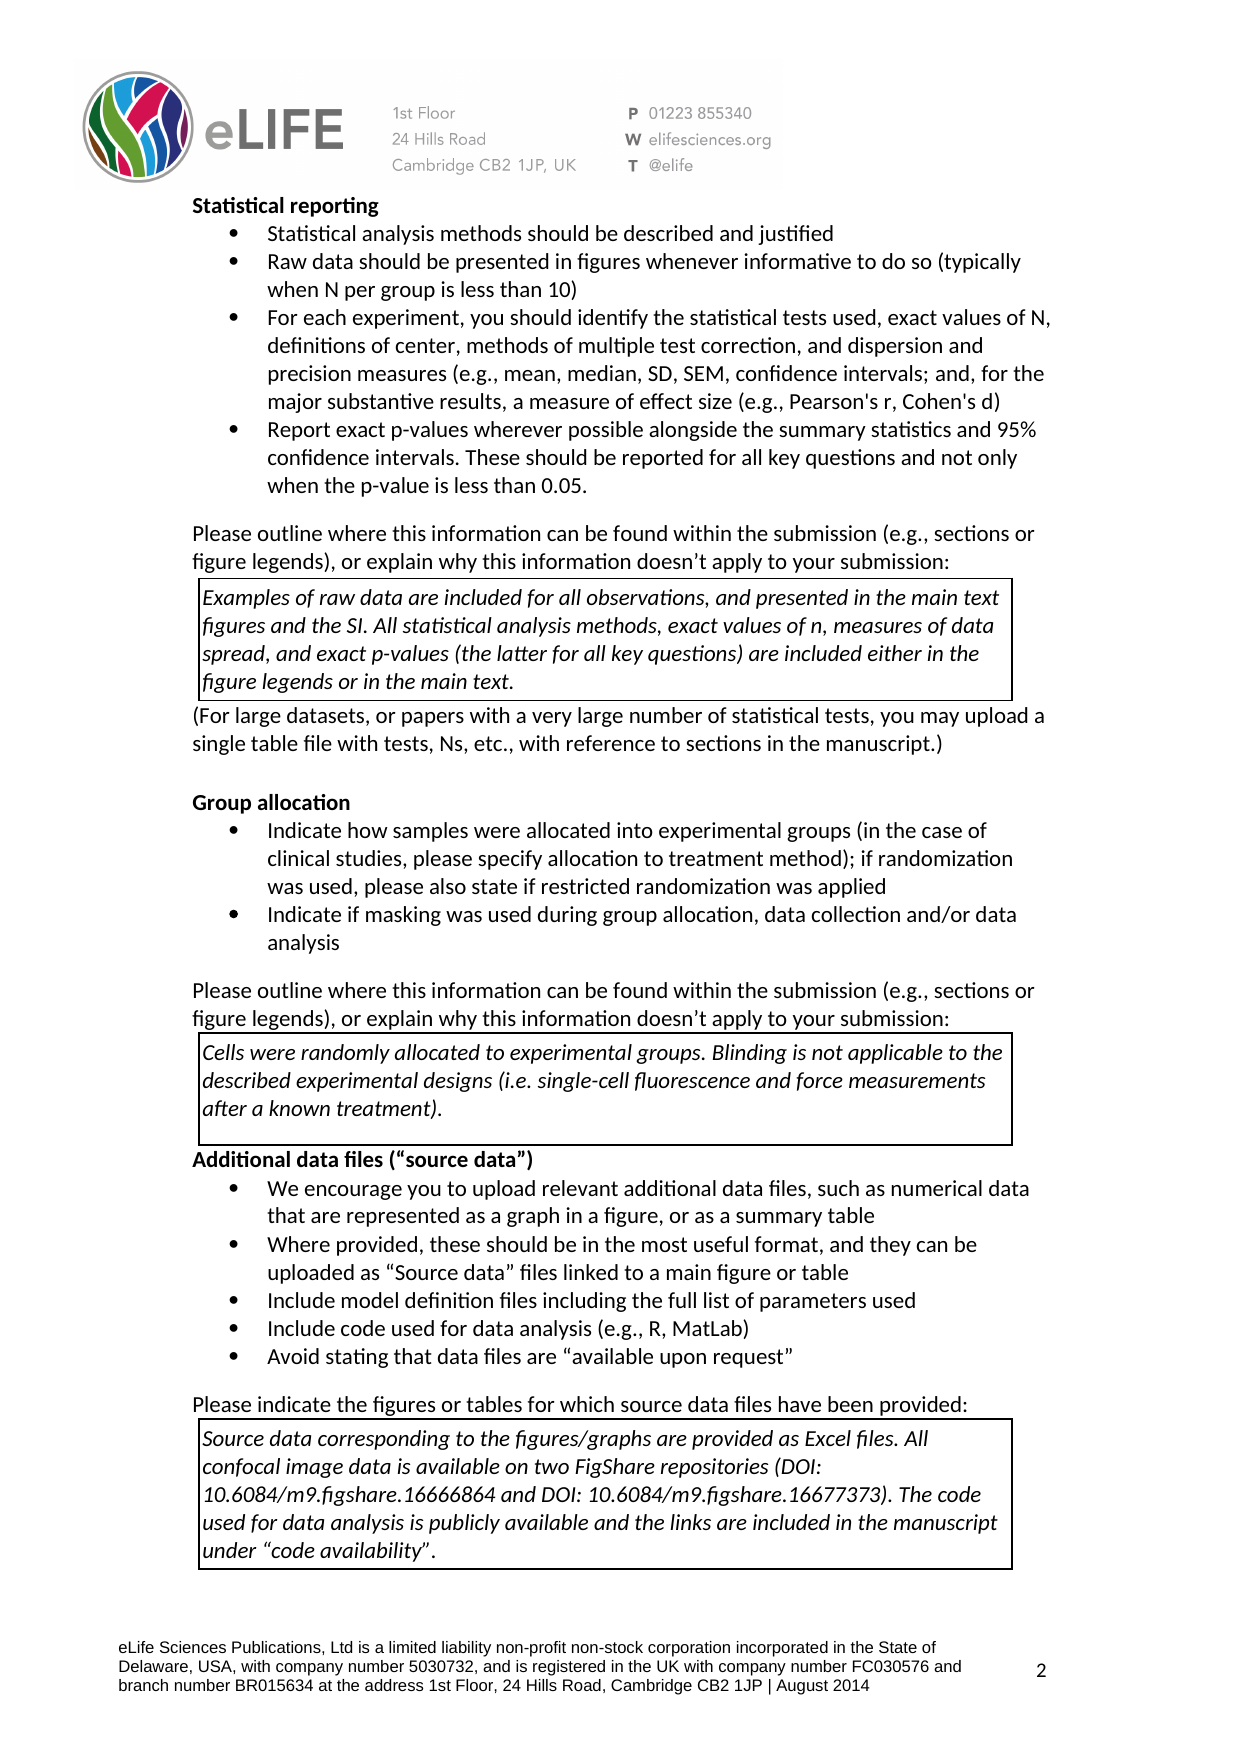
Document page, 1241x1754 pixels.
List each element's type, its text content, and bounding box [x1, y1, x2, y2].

text Please indicate the figures or tables for which source data files have been provided: [192, 1390, 1053, 1418]
list Indicate if masking was used during group allocation, data collection and/or data analysis [229, 900, 1053, 956]
list Statistical analysis methods should be described and justified [229, 219, 1053, 247]
picture [73, 59, 784, 191]
list Include code used for data analysis (e.g., R, MatLab) [229, 1314, 1053, 1342]
list For each experiment, you should identify the statistical tests used, exact values of N, definitions of center, methods of multiple test correction, and dispersion and precision measures (e.g., mean, median, SD, SEM, confidence intervals; and, for the major substantive results, a measure of effect size (e.g., Pearson's r, Cohen's d) [229, 303, 1053, 415]
list Indicate how samples were allocated into experimental groups (in the case of clinical studies, please specify allocation to treatment method); if randomization was used, please also state if restricted randomization was applied [229, 816, 1053, 900]
list Raw data should be presented in figures whenever informative to do so (typically when N per group is less than 10) [229, 247, 1053, 303]
text Statistical reporting [192, 191, 1053, 219]
text (For large datasets, or papers with a very large number of statistical tests, you may upload a single table file with tests, Ns, etc., with reference to sections in the manuscript.) [192, 603, 1053, 757]
list Include model definition files including the full list of parameters used [229, 1286, 1053, 1314]
text Additional data files (“source data”) [192, 1063, 1053, 1174]
list Report exact p-values wherever possible alongside the summary statistics and 95% confidence intervals. These should be reported for all key questions and not only when the p-value is less than 0.05. [229, 415, 1053, 499]
text Group allocation [192, 788, 1053, 816]
text Examples of raw data are included for all observations, and presented in the main text figures and the SI. All statistical analysis methods, exact values of n, measures of data spread, and exact p-values (the latter for all key questions) are included either in the figure legends or in the main text. [200, 581, 1011, 697]
list We encourage you to upload relevant additional data files, such as numerical data that are represented as a graph in a figure, or as a summary table [229, 1174, 1053, 1230]
text Cells were randomly allocated to experimental groups. Blinding is not applicable to the described experimental designs (i.e. single-cell fluorescence and force measurements after a known treatment). [200, 1036, 1011, 1124]
list Where provided, these should be in the most useful format, and they can be uploaded as “Source data” files linked to a main figure or table [229, 1230, 1053, 1286]
text Source data corresponding to the figures/graphs are provided as Excel files. All confocal image data is available on two FigShare repositories (DOI: 10.6084/m9.figshare.16666864 and DOI: 10.6084/m9.figshare.16677373). The code used for data analysis is publicly available and the links are included in the manuscript under “code availability”. [200, 1422, 1011, 1566]
list Avoid stating that data files are “available upon request” [229, 1342, 1053, 1370]
